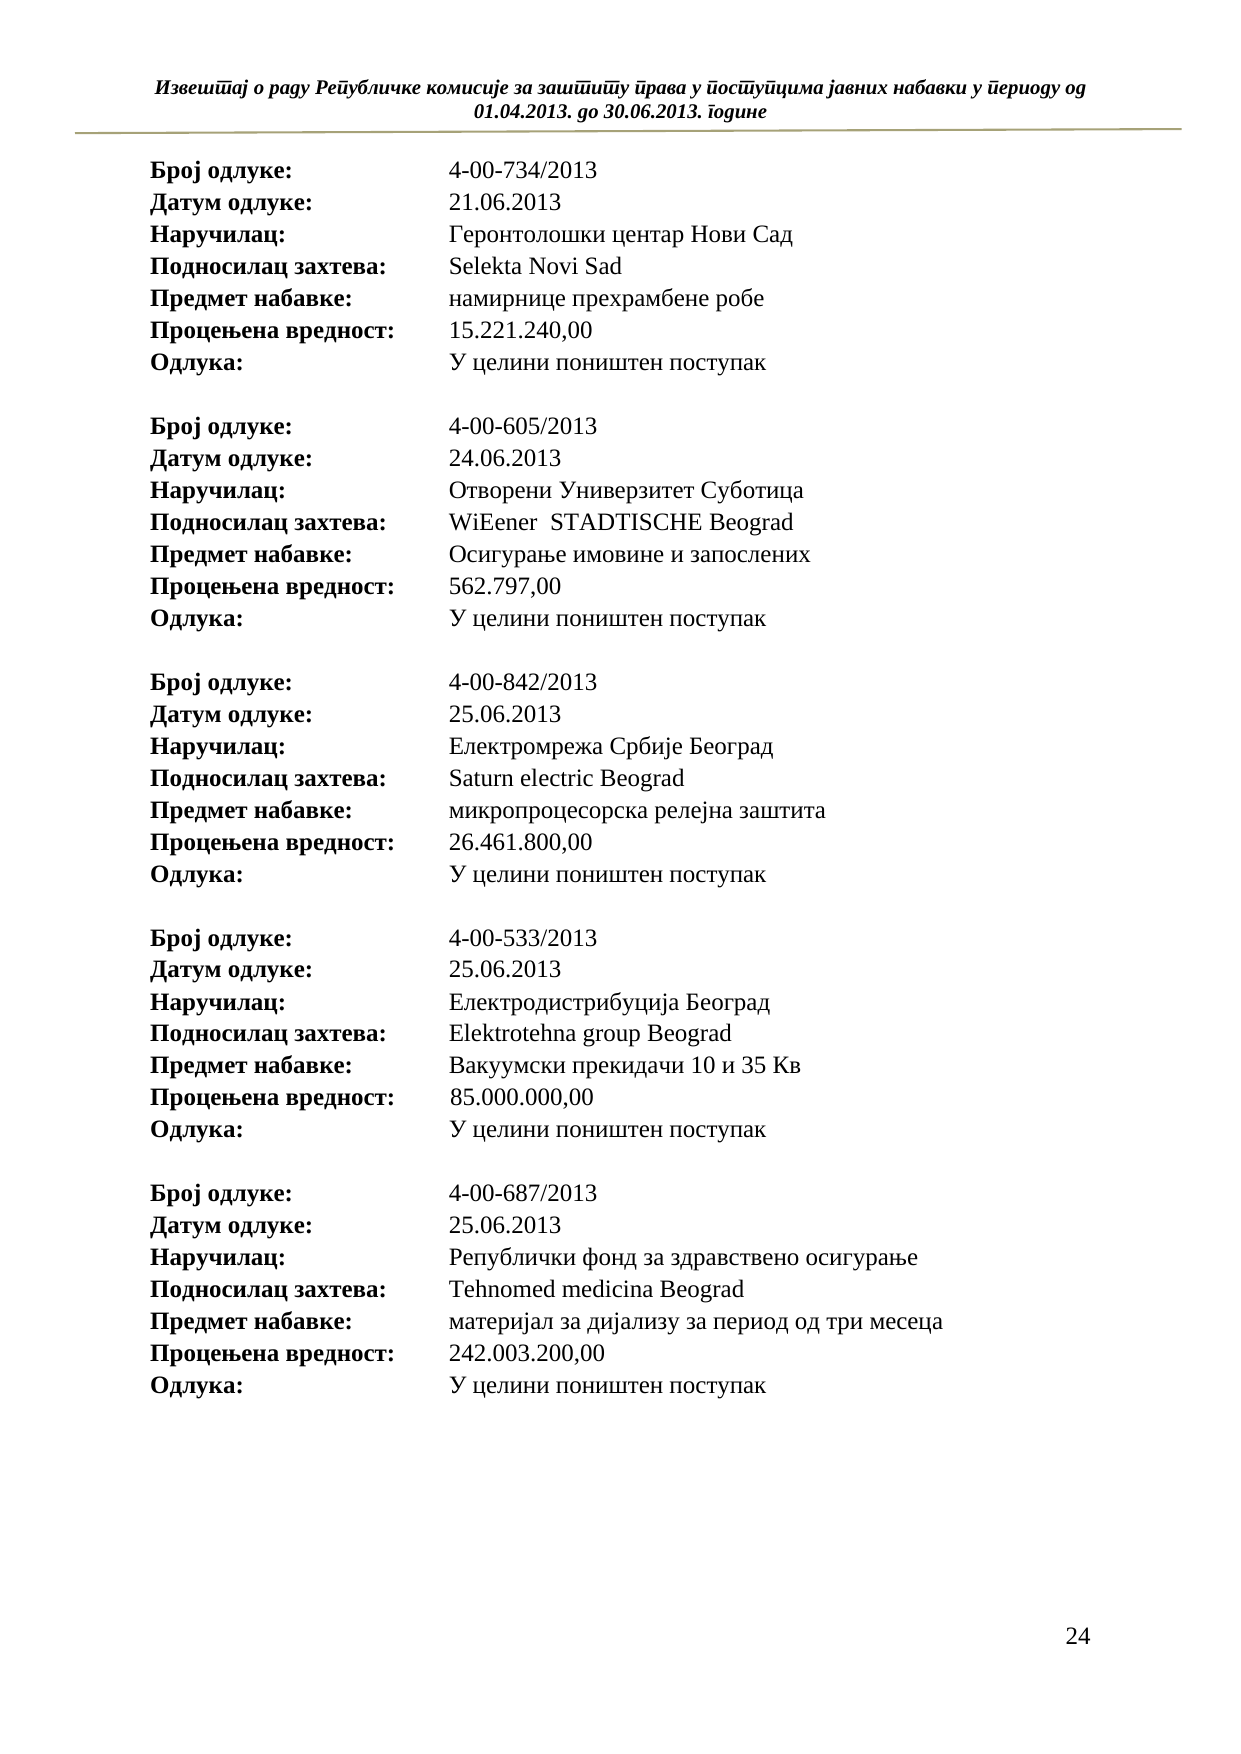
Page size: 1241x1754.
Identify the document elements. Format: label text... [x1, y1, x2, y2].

text Наручилац: Геронтолошки центар Нови Сад [150, 219, 1090, 248]
text Процењена вредност: 26.461.800,00 [150, 827, 1090, 855]
text Процењена вредност: 15.221.240,00 [150, 315, 1090, 344]
text Процењена вредност: 242.003.200,00 [150, 1338, 1090, 1367]
text Одлука: У целини поништен поступак [150, 859, 1090, 887]
text Процењена вредност: 85.000.000,00 [150, 1082, 1090, 1111]
text Датум одлуке: 21.06.2013 [150, 187, 1090, 216]
text Одлука: У целини поништен поступак [150, 347, 1090, 376]
text Подносилац захтева: Tehnomed medicina Beograd [150, 1274, 1090, 1303]
text Подносилац захтева: WiEener STADTISCHE Beograd [150, 507, 1090, 536]
text Предмет набавке: намирнице прехрамбене робе [150, 283, 1090, 312]
text Подносилац захтева: Elektrotehna group Beograd [150, 1018, 1090, 1047]
text Датум одлуке: 24.06.2013 [150, 443, 1090, 472]
text Одлука: У целини поништен поступак [150, 1114, 1090, 1143]
text Наручилац: Отворени Универзитет Суботица [150, 475, 1090, 504]
text Наручилац: Републички фонд за здравствено осигурање [150, 1242, 1090, 1271]
text Број одлуке: 4-00-734/2013 [150, 155, 1090, 184]
text Одлука: У целини поништен поступак [150, 1370, 1090, 1399]
text Одлука: У целини поништен поступак [150, 603, 1090, 632]
text Датум одлуке: 25.06.2013 [150, 699, 1090, 727]
text Предмет набавке: Вакуумски прекидачи 10 и 35 Кв [150, 1051, 1090, 1079]
text Број одлуке: 4-00-842/2013 [150, 667, 1090, 696]
text Предмет набавке: материјал за дијализу за период од три месеца [150, 1306, 1090, 1335]
text Наручилац: Електромрежа Србије Београд [150, 731, 1090, 759]
text Датум одлуке: 25.06.2013 [150, 1210, 1090, 1239]
text Датум одлуке: 25.06.2013 [150, 954, 1090, 983]
text Подносилац захтева: Selekta Novi Sad [150, 251, 1090, 280]
text Предмет набавке: микропроцесорска релејна заштита [150, 795, 1090, 823]
text Процењена вредност: 562.797,00 [150, 571, 1090, 599]
text Број одлуке: 4-00-605/2013 [150, 411, 1090, 440]
text Број одлуке: 4-00-687/2013 [150, 1178, 1090, 1207]
text Подносилац захтева: Saturn electric Beograd [150, 763, 1090, 791]
text Предмет набавке: Осигурање имовине и запослених [150, 539, 1090, 568]
text Број одлуке: 4-00-533/2013 [150, 923, 1090, 951]
text Наручилац: Електродистрибуција Београд [150, 987, 1090, 1015]
